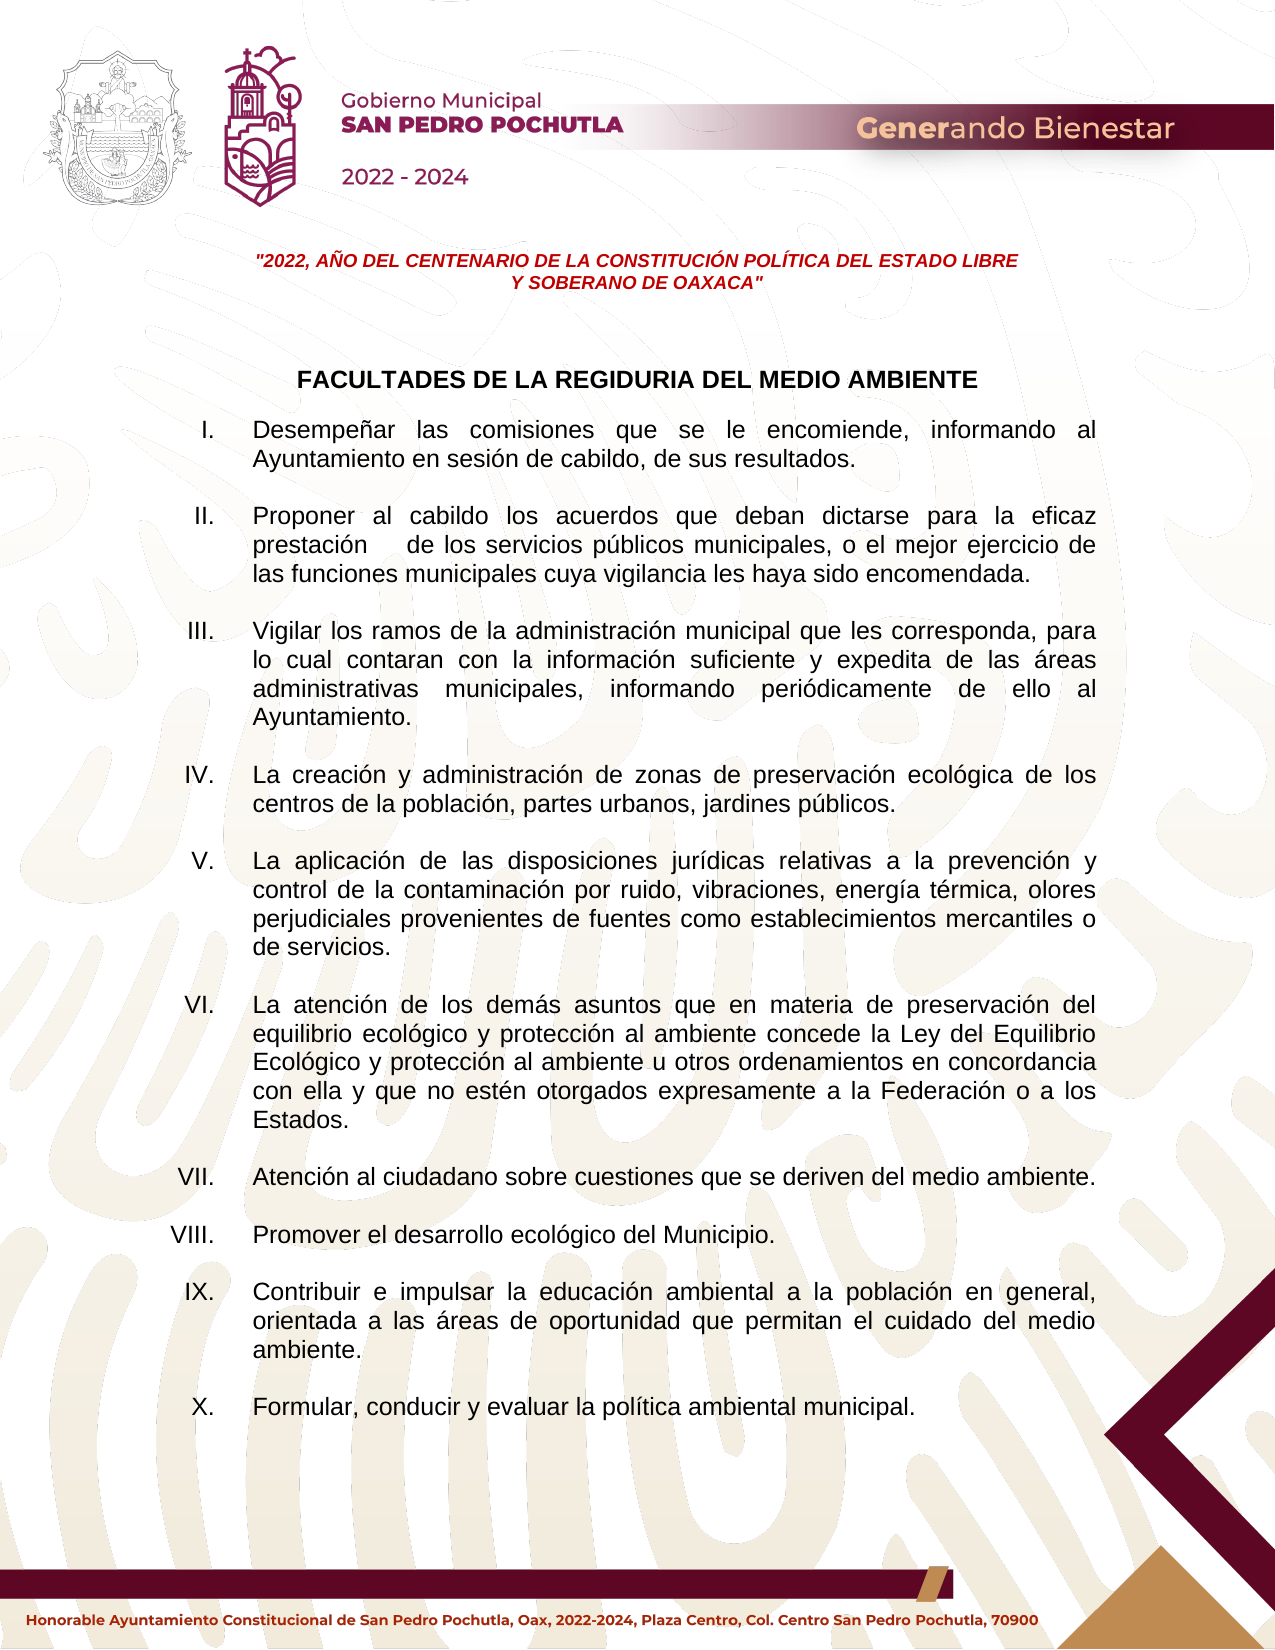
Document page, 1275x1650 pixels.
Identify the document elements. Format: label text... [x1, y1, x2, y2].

list Atención al ciudadano sobre cuestiones que se deriven del medio ambiente. [215, 1162, 1098, 1191]
list La atención de los demás asuntos que en materia de preservación del equilibrio ecológico y protección al ambiente concede la Ley del Equilibrio Ecológico y protección al ambiente u otros ordenamientos en concordancia con ella y que no estén otorgados expresamente a la Federación o a los Estados. [215, 990, 1098, 1134]
list La aplicación de las disposiciones jurídicas relativas a la prevención y control de la contaminación por ruido, vibraciones, energía térmica, olores perjudiciales provenientes de fuentes como establecimientos mercantiles o de servicios. [215, 846, 1098, 961]
list Desempeñar las comisiones que se le encomiende, informando al Ayuntamiento en sesión de cabildo, de sus resultados. [215, 415, 1098, 472]
text "2022, AÑO DEL CENTENARIO DE LA CONSTITUCIÓN POLÍTICA DEL ESTADO LIBRE [177, 250, 1098, 272]
text Y SOBERANO DE OAXACA" [177, 272, 1098, 293]
list Proponer al cabildo los acuerdos que deban dictarse para la eficaz prestación de los servicios públicos municipales, o el mejor ejercicio de las funciones municipales cuya vigilancia les haya sido encomendada. [215, 501, 1098, 587]
list Formular, conducir y evaluar la política ambiental municipal. [215, 1392, 1098, 1421]
list Contribuir e impulsar la educación ambiental a la población en general, orientada a las áreas de oportunidad que permitan el cuidado del medio ambiente. [215, 1277, 1098, 1364]
list Vigilar los ramos de la administración municipal que les corresponda, para lo cual contaran con la información suficiente y expedita de las áreas administrativas municipales, informando periódicamente de ello al Ayuntamiento. [215, 616, 1098, 731]
text FACULTADES DE LA REGIDURIA DEL MEDIO AMBIENTE [177, 365, 1098, 394]
list La creación y administración de zonas de preservación ecológica de los centros de la población, partes urbanos, jardines públicos. [215, 760, 1098, 817]
list Promover el desarrollo ecológico del Municipio. [215, 1220, 1098, 1249]
picture [0, 0, 1275, 1649]
